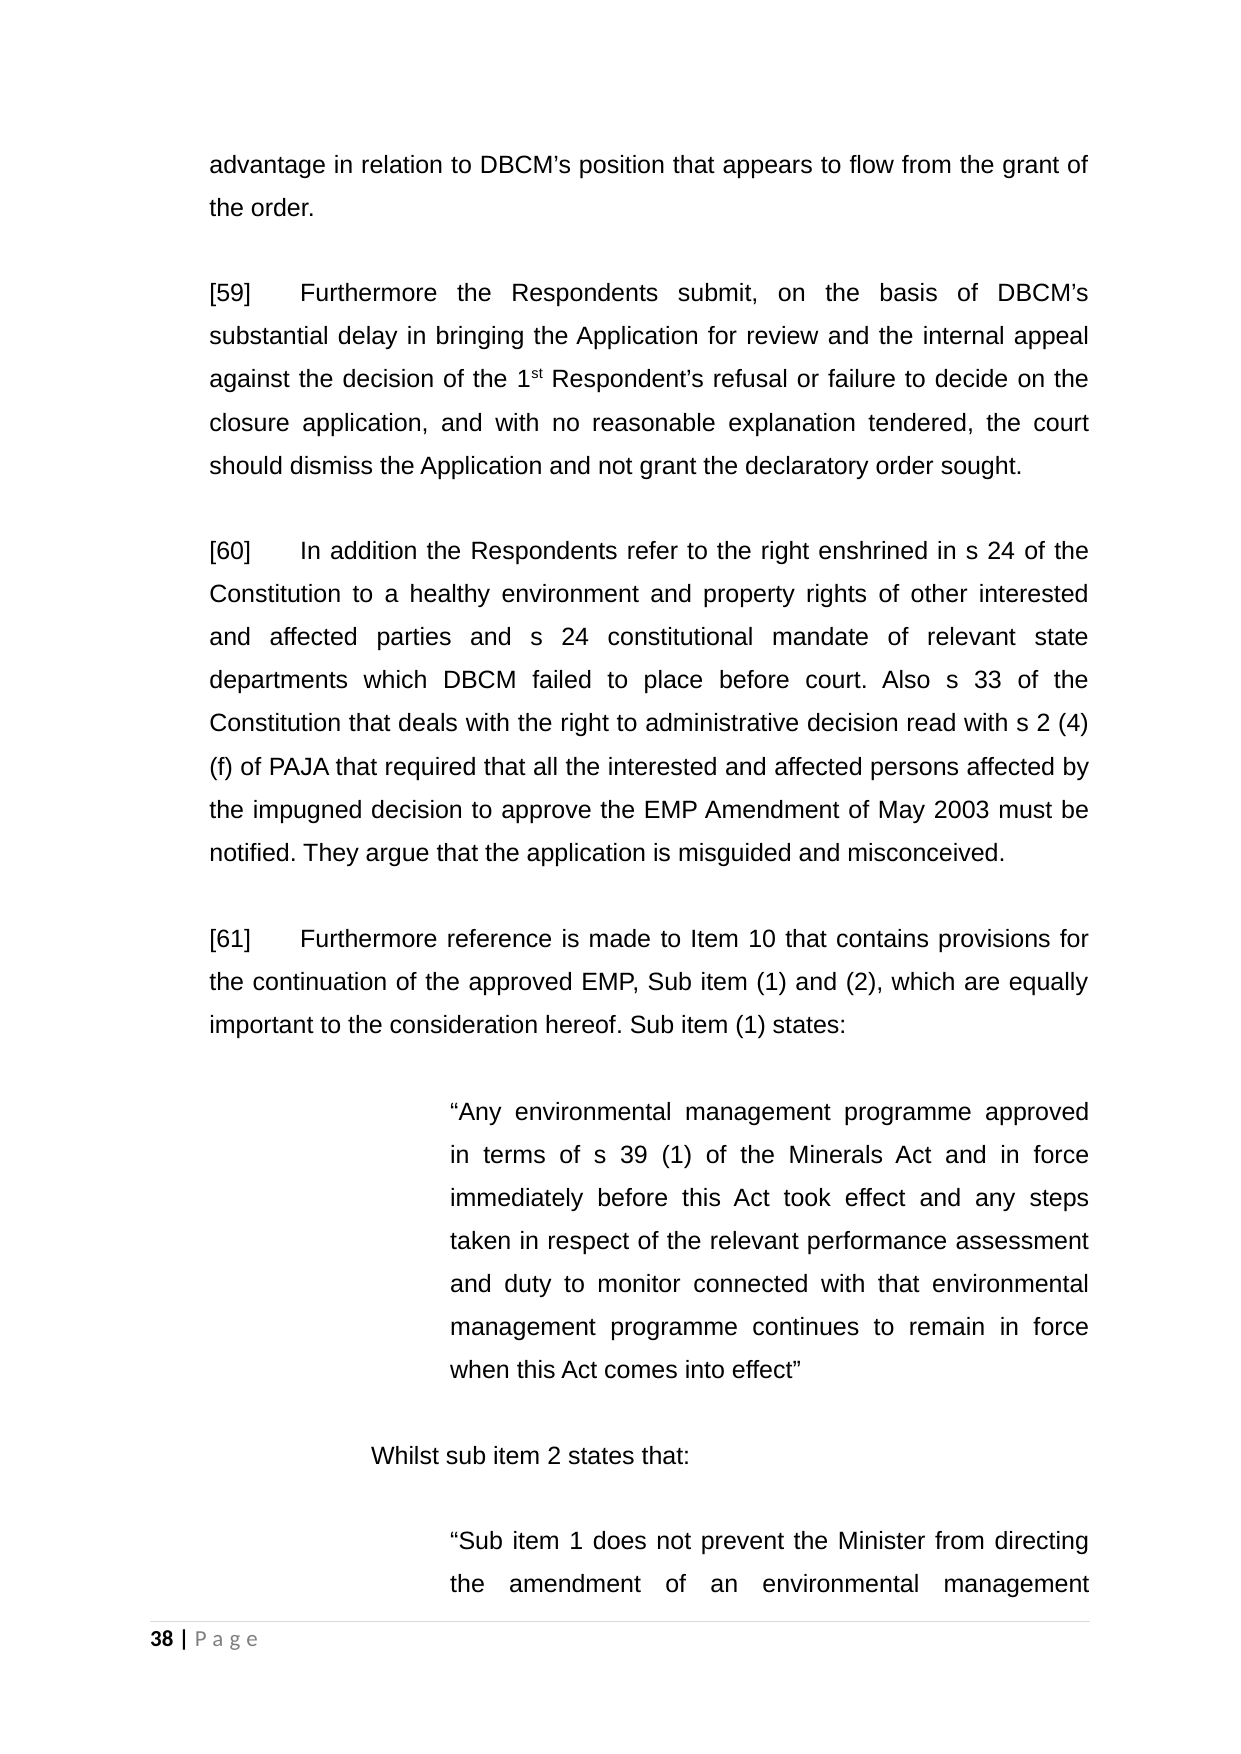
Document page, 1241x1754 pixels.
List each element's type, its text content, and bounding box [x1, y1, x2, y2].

text [59] Furthermore the Respondents submit, on the basis of DBCM’s substantial delay in bringing the Application for review and the internal appeal against the decision of the 1st Respondent’s refusal or failure to decide on the closure application, and with no reasonable explanation tendered, the court should dismiss the Application and not grant the declaratory order sought. [150, 278, 1090, 479]
text [60] In addition the Respondents refer to the right enshrined in s 24 of the Constitution to a healthy environment and property rights of other interested and affected parties and s 24 constitutional mandate of relevant state departments which DBCM failed to place before court. Also s 33 of the Constitution that deals with the right to administrative decision read with s 2 (4) (f) of PAJA that required that all the interested and affected persons affected by the impugned decision to approve the EMP Amendment of May 2003 must be notified. They argue that the application is misguided and misconceived. [150, 536, 1090, 866]
text “Any environmental management programme approved in terms of s 39 (1) of the Minerals Act and in force immediately before this Act took effect and any steps taken in respect of the relevant performance assessment and duty to monitor connected with that environmental management programme continues to remain in force when this Act comes into effect” [225, 1096, 1090, 1384]
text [150, 150, 1090, 222]
text Whilst sub item 2 states that: [150, 1441, 1090, 1469]
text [225, 1526, 1090, 1598]
text [61] Furthermore reference is made to Item 10 that contains provisions for the continuation of the approved EMP, Sub item (1) and (2), which are equally important to the consideration hereof. Sub item (1) states: [150, 924, 1090, 1039]
